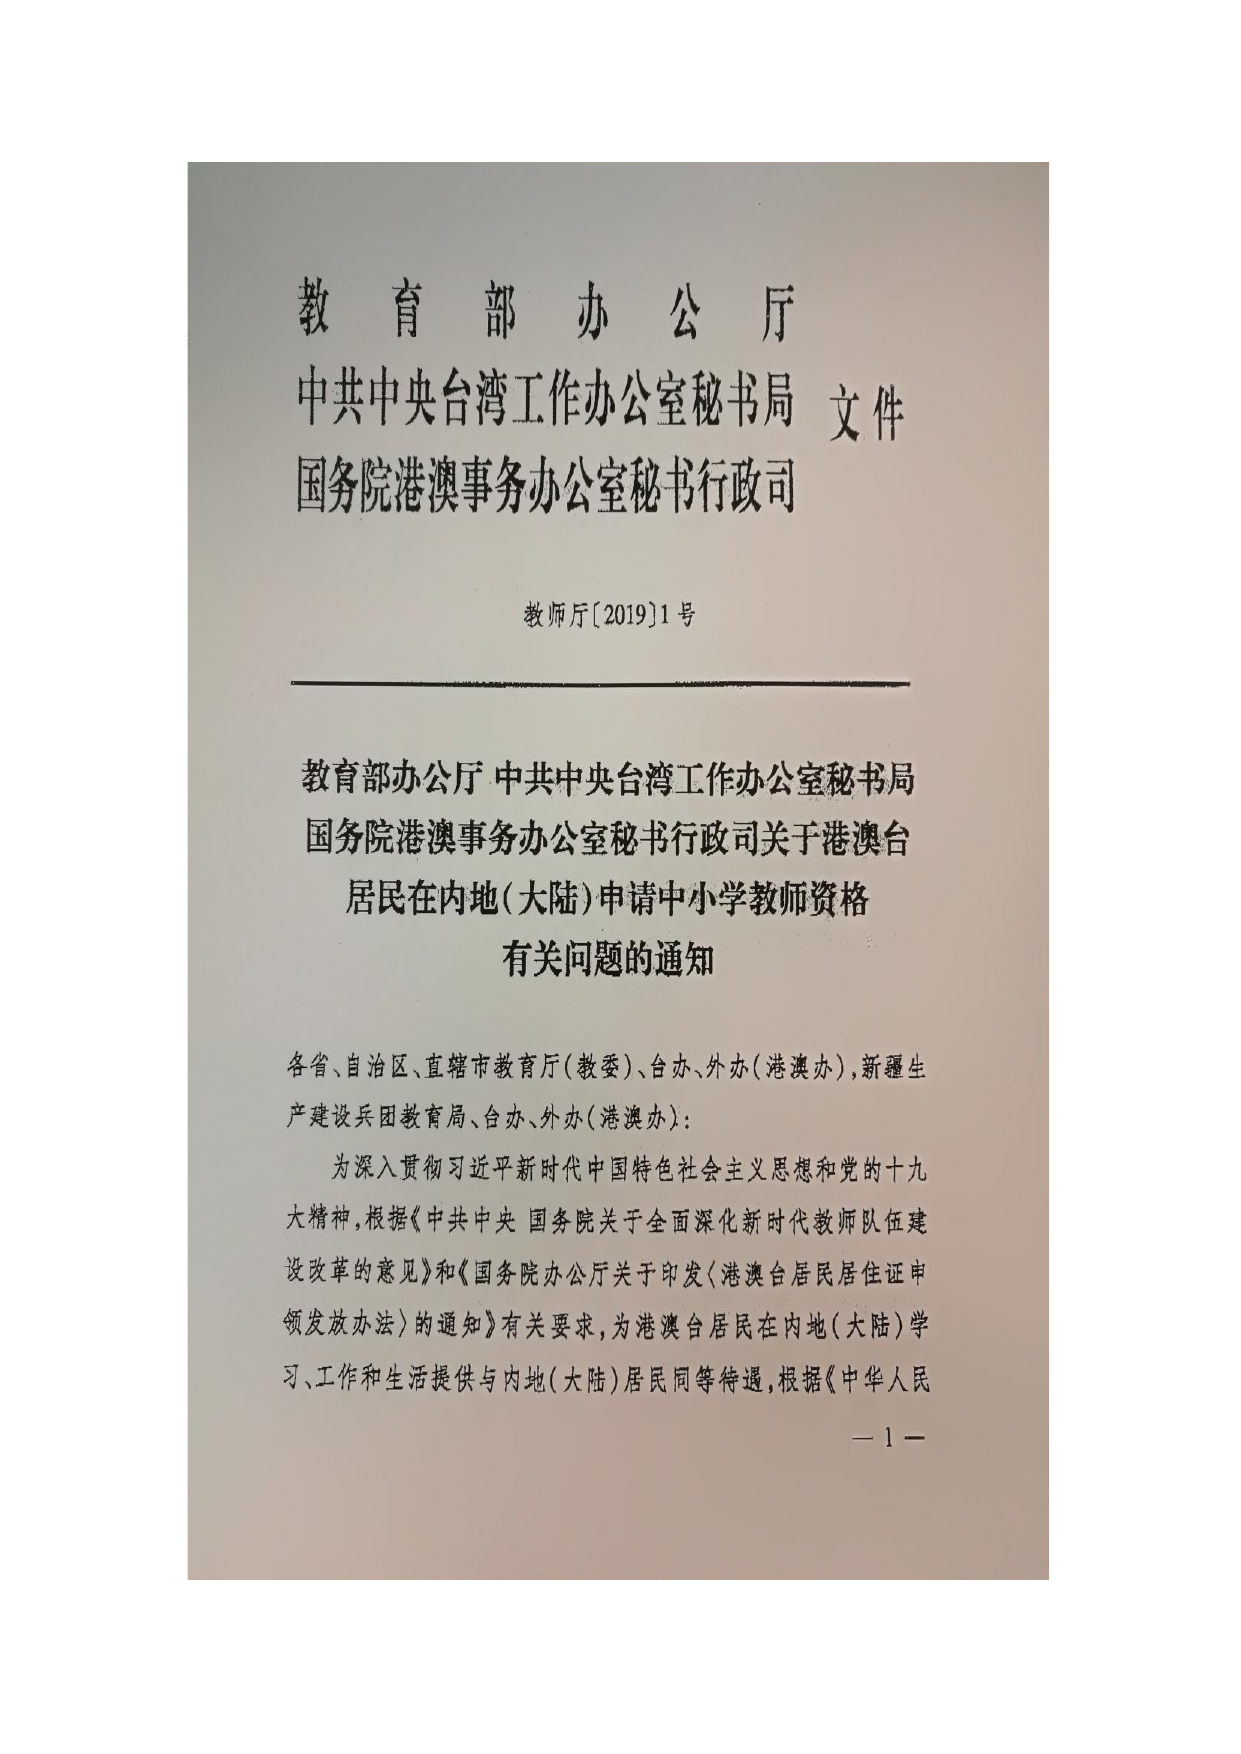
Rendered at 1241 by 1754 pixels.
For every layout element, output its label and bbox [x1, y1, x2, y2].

picture [187, 162, 1050, 1580]
